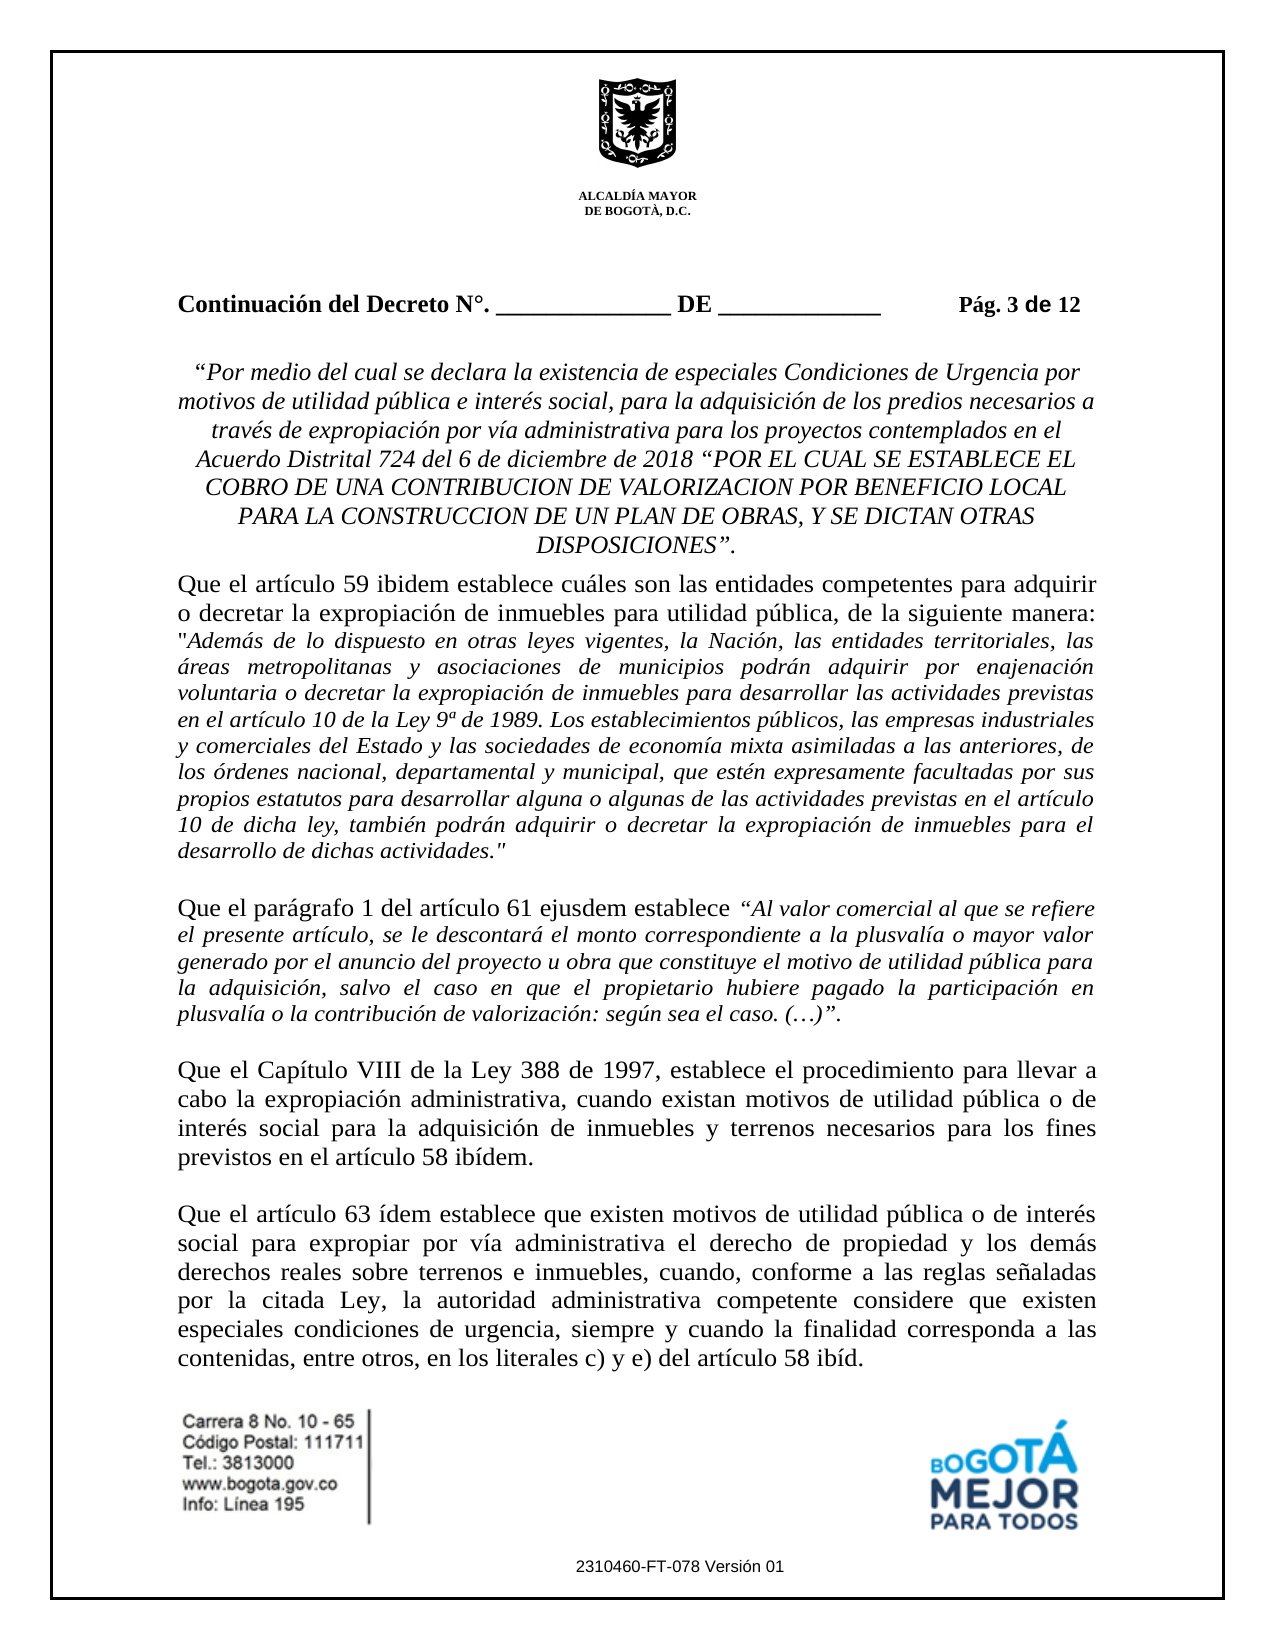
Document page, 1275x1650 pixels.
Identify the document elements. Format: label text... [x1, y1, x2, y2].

text Que el artículo 59 ibidem establece cuáles son las entidades competentes para adquirir o decretar la expropiación de inmuebles para utilidad pública, de la siguiente manera: "Además de lo dispuesto en otras leyes vigentes, la Nación, las entidades territoriales, las áreas metropolitanas y asociaciones de municipios podrán adquirir por enajenación voluntaria o decretar la expropiación de inmuebles para desarrollar las actividades previstas en el artículo 10 de la Ley 9ª de 1989. Los establecimientos públicos, las empresas industriales y comerciales del Estado y las sociedades de economía mixta asimiladas a las anteriores, de los órdenes nacional, departamental y municipal, que estén expresamente facultadas por sus propios estatutos para desarrollar alguna o algunas de las actividades previstas en el artículo 10 de dicha ley, también podrán adquirir o decretar la expropiación de inmuebles para el desarrollo de dichas actividades." [177, 569, 1098, 864]
text Que el Capítulo VIII de la Ley 388 de 1997, establece el procedimiento para llevar a cabo la expropiación administrativa, cuando existan motivos de utilidad pública o de interés social para la adquisición de inmuebles y terrenos necesarios para los fines previstos en el artículo 58 ibídem. [177, 1056, 1098, 1171]
picture [599, 78, 676, 168]
text Que el artículo 63 ídem establece que existen motivos de utilidad pública o de interés social para expropiar por vía administrativa el derecho de propiedad y los demás derechos reales sobre terrenos e inmuebles, cuando, conforme a las reglas señaladas por la citada Ley, la autoridad administrativa competente considere que existen especiales condiciones de urgencia, siempre y cuando la finalidad corresponda a las contenidas, entre otros, en los literales c) y e) del artículo 58 ibíd. [177, 1199, 1098, 1372]
picture [924, 1419, 1096, 1538]
picture [177, 1403, 378, 1538]
text Que el parágrafo 1 del artículo 61 ejusdem establece “Al valor comercial al que se refiere el presente artículo, se le descontará el monto correspondiente a la plusvalía o mayor valor generado por el anuncio del proyecto u obra que constituye el motivo de utilidad pública para la adquisición, salvo el caso en que el propietario hubiere pagado la participación en plusvalía o la contribución de valorización: según sea el caso. (…)”. [177, 893, 1098, 1027]
